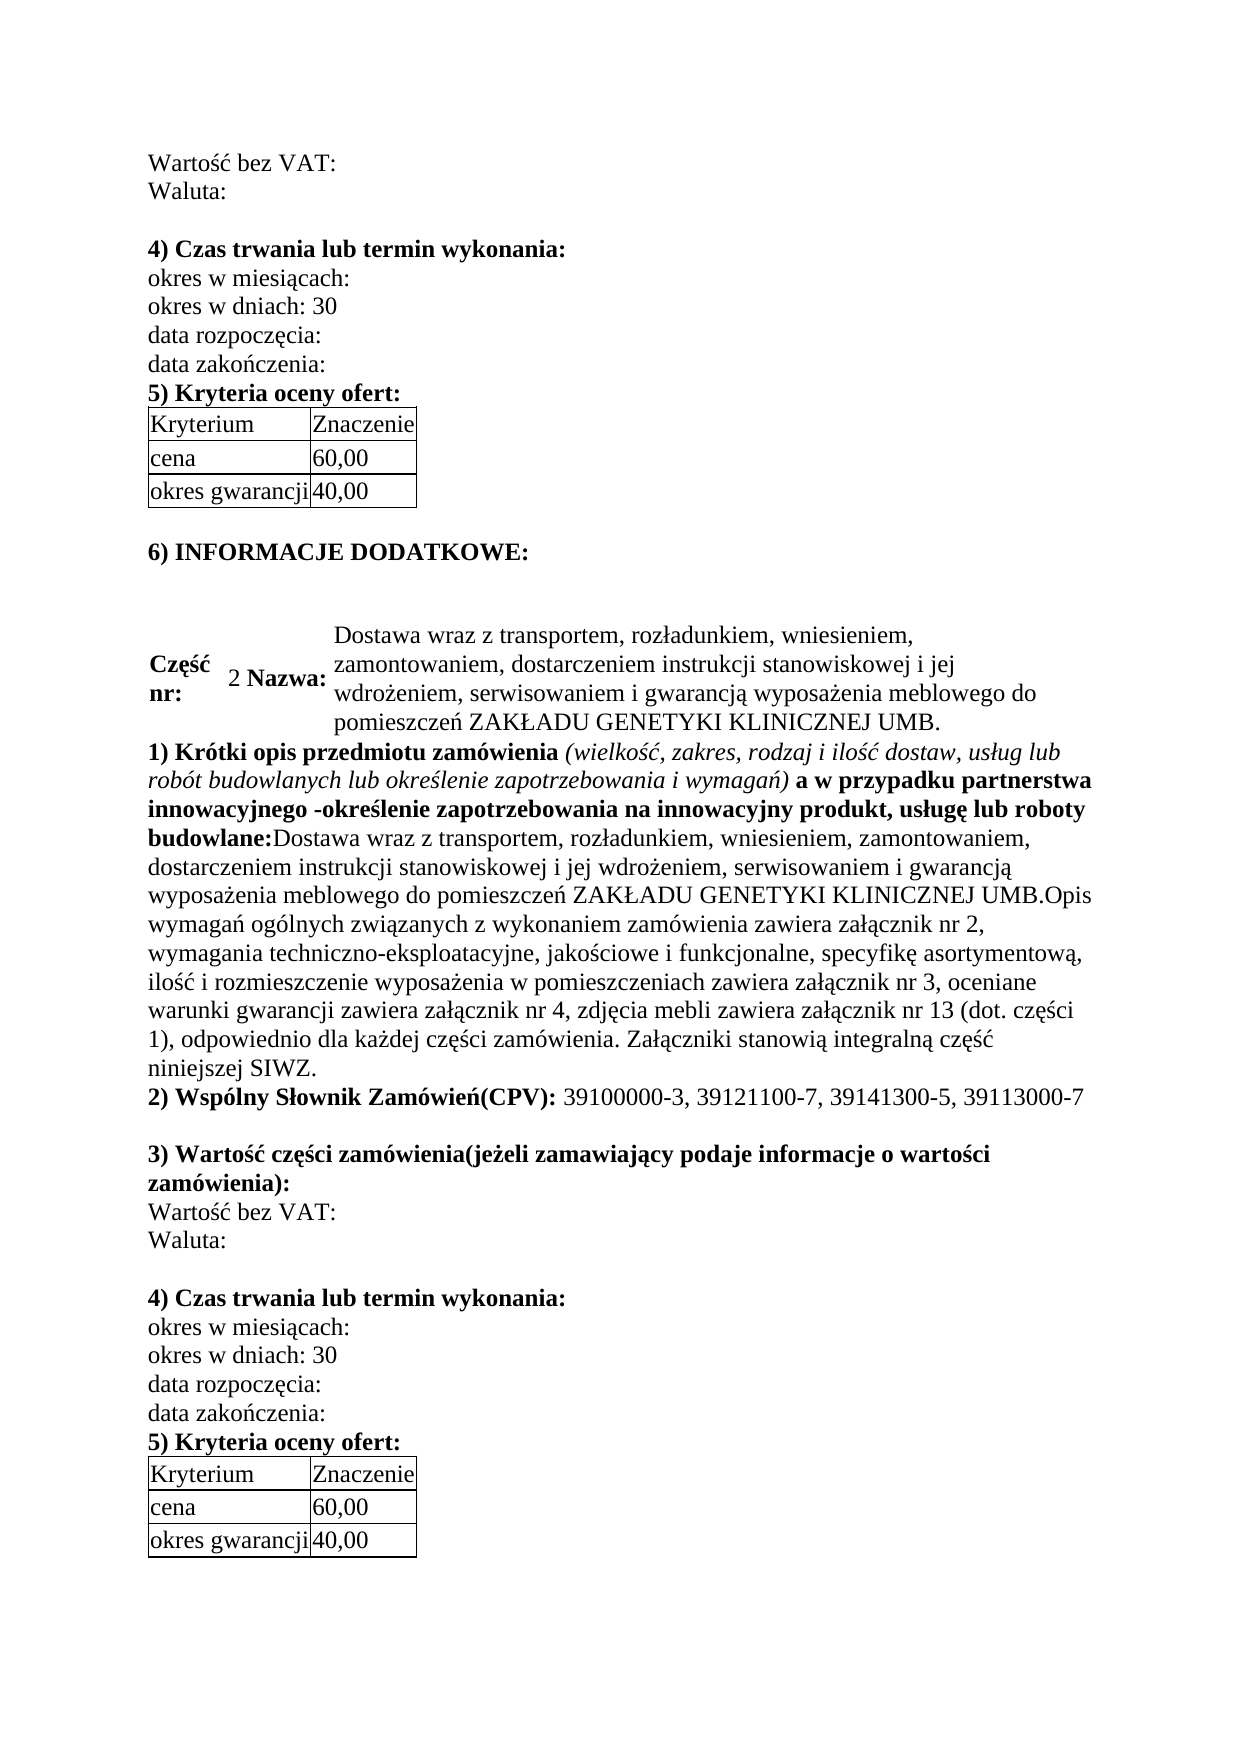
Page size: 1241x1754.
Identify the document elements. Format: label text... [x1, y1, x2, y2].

table_header Kryterium [149, 408, 310, 440]
table_header Znaczenie [311, 408, 416, 440]
table_cell 40,00 [311, 475, 416, 507]
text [148, 148, 1093, 406]
table_header Kryterium [149, 1457, 310, 1489]
table_header Część nr: [148, 619, 226, 737]
table_header Dostawa wraz z transportem, rozładunkiem, wniesieniem, zamontowaniem, dostarczeniem instrukcji stanowiskowej i jej wdrożeniem, serwisowaniem i gwarancją wyposażenia meblowego do pomieszczeń ZAKŁADU GENETYKI KLINICZNEJ UMB. [332, 619, 1093, 737]
table_header Znaczenie [311, 1457, 416, 1489]
table_header Nazwa: [245, 619, 332, 737]
table_cell 60,00 [311, 1491, 416, 1522]
text 6) INFORMACJE DODATKOWE: [148, 508, 1093, 594]
table_cell cena [149, 441, 310, 473]
table_cell okres gwarancji [149, 1524, 310, 1556]
table_cell 60,00 [311, 441, 416, 473]
table_cell cena [149, 1491, 310, 1522]
table_cell okres gwarancji [149, 475, 310, 507]
table_cell 40,00 [311, 1524, 416, 1556]
text 1) Krótki opis przedmiotu zamówienia (wielkość, zakres, rodzaj i ilość dostaw, usług lub robót budowlanych lub określenie zapotrzebowania i wymagań) a w przypadku partnerstwa innowacyjnego -określenie zapotrzebowania na innowacyjny produkt, usługę lub roboty budowlane:Dostawa wraz z transportem, rozładunkiem, wniesieniem, zamontowaniem, dostarczeniem instrukcji stanowiskowej i jej wdrożeniem, serwisowaniem i gwarancją wyposażenia meblowego do pomieszczeń ZAKŁADU GENETYKI KLINICZNEJ UMB.Opis wymagań ogólnych związanych z wykonaniem zamówienia zawiera załącznik nr 2, wymagania techniczno-eksploatacyjne, jakościowe i funkcjonalne, specyfikę asortymentową, ilość i rozmieszczenie wyposażenia w pomieszczeniach zawiera załącznik nr 3, oceniane warunki gwarancji zawiera załącznik nr 4, zdjęcia mebli zawiera załącznik nr 13 (dot. części 1), odpowiednio dla każdej części zamówienia. Załączniki stanowią integralną część niniejszej SIWZ. 2) Wspólny Słownik Zamówień(CPV): 39100000-3, 39121100-7, 39141300-5, 39113000-7 3) Wartość części zamówienia(jeżeli zamawiający podaje informacje o wartości zamówienia): Wartość bez VAT: Waluta: 4) Czas trwania lub termin wykonania: okres w miesiącach: okres w dniach: 30 data rozpoczęcia: data zakończenia: 5) Kryteria oceny ofert: [148, 737, 1093, 1456]
table_header 2 [226, 619, 245, 737]
